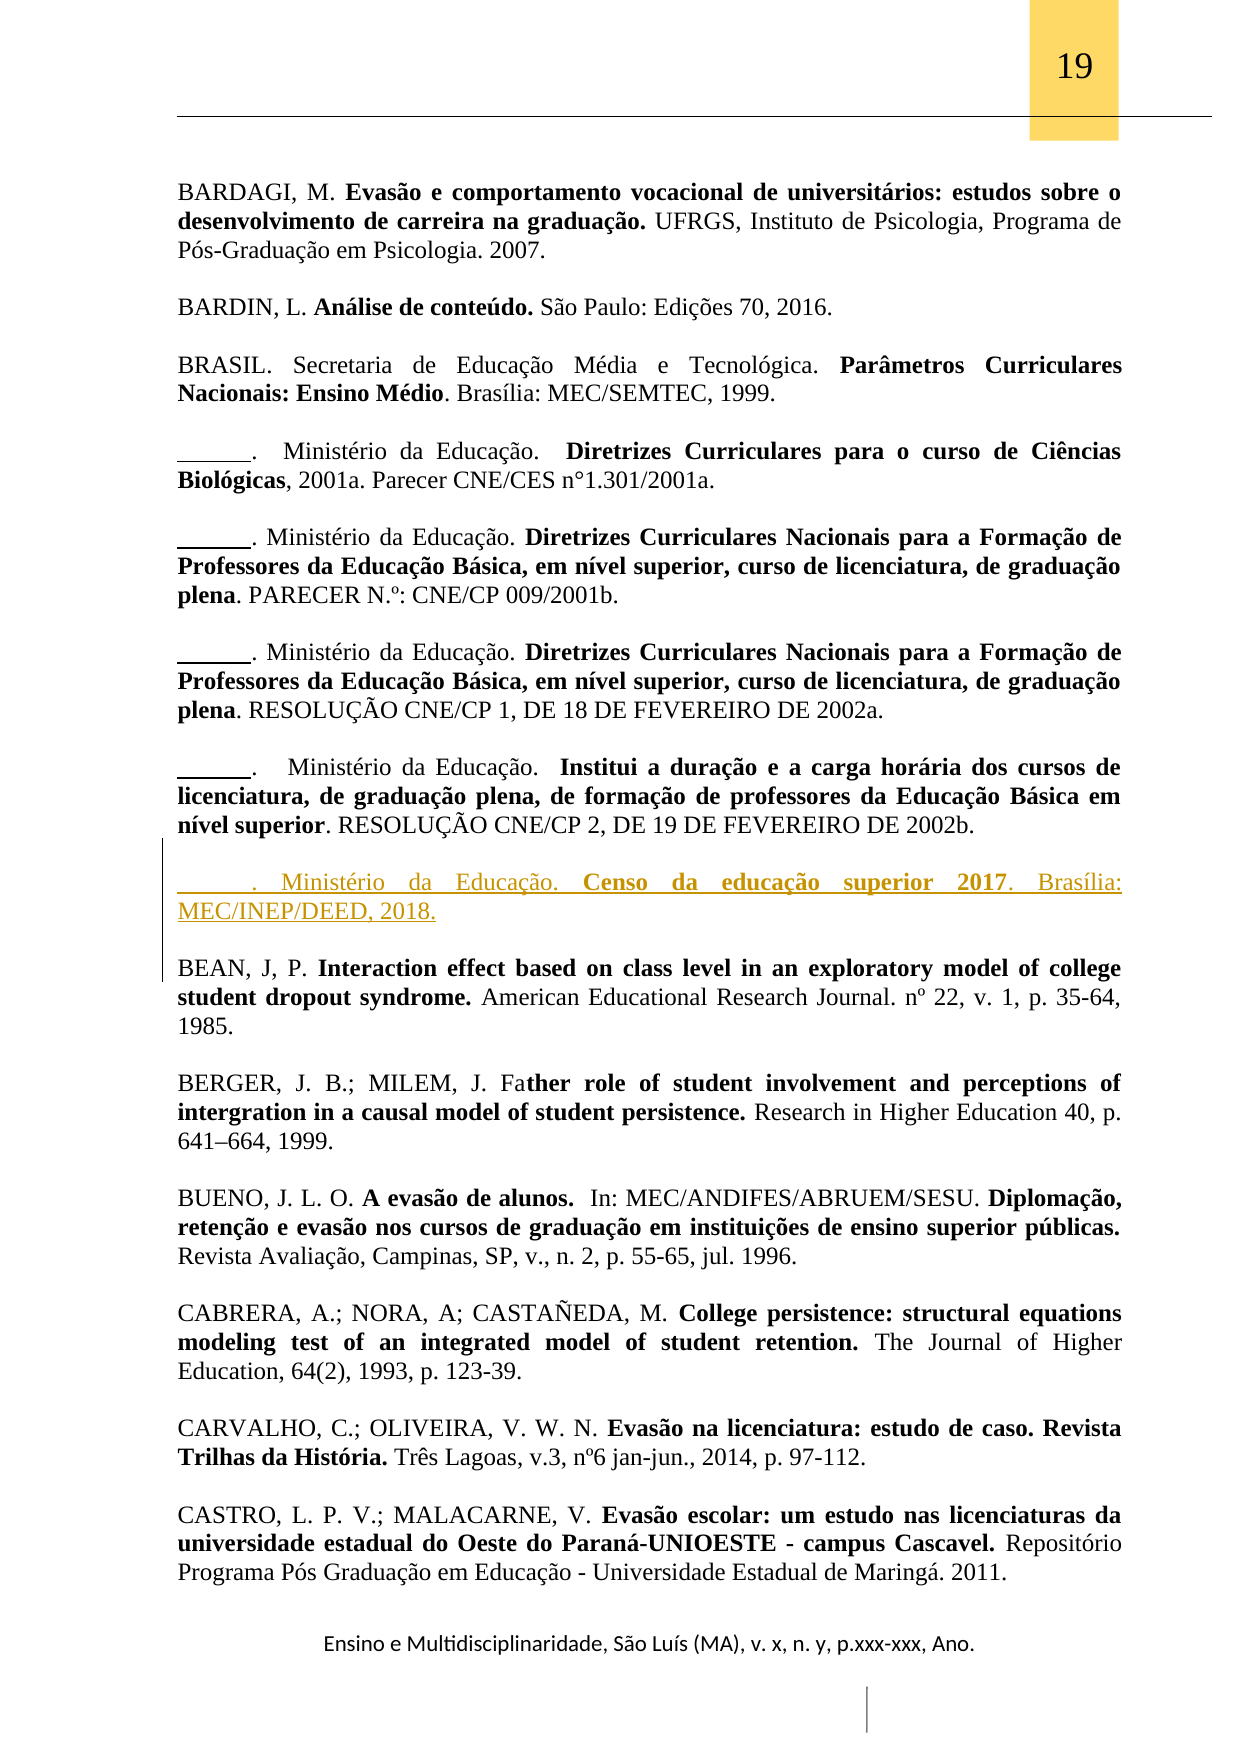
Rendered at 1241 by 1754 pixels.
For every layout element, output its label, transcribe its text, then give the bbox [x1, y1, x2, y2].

text . Ministério da Educação. Diretrizes Curriculares Nacionais para a Formação de Professores da Educação Básica, em nível superior, curso de licenciatura, de graduação plena. PARECER N.º: CNE/CP 009/2001b. [177, 522, 1122, 608]
text BERGER, J. B.; MILEM, J. Father role of student involvement and perceptions of intergration in a causal model of student persistence. Research in Higher Education 40, p. 641–664, 1999. [177, 1068, 1122, 1155]
text CASTRO, L. P. V.; MALACARNE, V. Evasão escolar: um estudo nas licenciaturas da universidade estadual do Oeste do Paraná-UNIOESTE - campus Cascavel. Repositório Programa Pós Graduação em Educação - Universidade Estadual de Maringá. 2011. [177, 1500, 1122, 1586]
text . Ministério da Educação. Diretrizes Curriculares para o curso de Ciências Biológicas, 2001a. Parecer CNE/CES n°1.301/2001a. [177, 436, 1122, 493]
text CABRERA, A.; NORA, A; CASTAÑEDA, M. College persistence: structural equations modeling test of an integrated model of student retention. The Journal of Higher Education, 64(2), 1993, p. 123-39. [177, 1298, 1122, 1385]
text BEAN, J, P. Interaction effect based on class level in an exploratory model of college student dropout syndrome. American Educational Research Journal. nº 22, v. 1, p. 35-64, 1985. [177, 953, 1122, 1040]
text BARDAGI, M. Evasão e comportamento vocacional de universitários: estudos sobre o desenvolvimento de carreira na graduação. UFRGS, Instituto de Psicologia, Programa de Pós-Graduação em Psicologia. 2007. [177, 177, 1122, 263]
text . Ministério da Educação. Institui a duração e a carga horária dos cursos de licenciatura, de graduação plena, de formação de professores da Educação Básica em nível superior. RESOLUÇÃO CNE/CP 2, DE 19 DE FEVEREIRO DE 2002b. [177, 752, 1122, 838]
text . Ministério da Educação. Diretrizes Curriculares Nacionais para a Formação de Professores da Educação Básica, em nível superior, curso de licenciatura, de graduação plena. RESOLUÇÃO CNE/CP 1, DE 18 DE FEVEREIRO DE 2002a. [177, 637, 1122, 723]
text CARVALHO, C.; OLIVEIRA, V. W. N. Evasão na licenciatura: estudo de caso. Revista Trilhas da História. Três Lagoas, v.3, nº6 jan-jun., 2014, p. 97-112. [177, 1413, 1122, 1471]
text BRASIL. Secretaria de Educação Média e Tecnológica. Parâmetros Curriculares Nacionais: Ensino Médio. Brasília: MEC/SEMTEC, 1999. [177, 350, 1122, 407]
text BARDIN, L. Análise de conteúdo. São Paulo: Edições 70, 2016. [177, 292, 1122, 321]
text BUENO, J. L. O. A evasão de alunos. In: MEC/ANDIFES/ABRUEM/SESU. Diplomação, retenção e evasão nos cursos de graduação em instituições de ensino superior públicas. Revista Avaliação, Campinas, SP, v., n. 2, p. 55-65, jul. 1996. [177, 1183, 1122, 1270]
